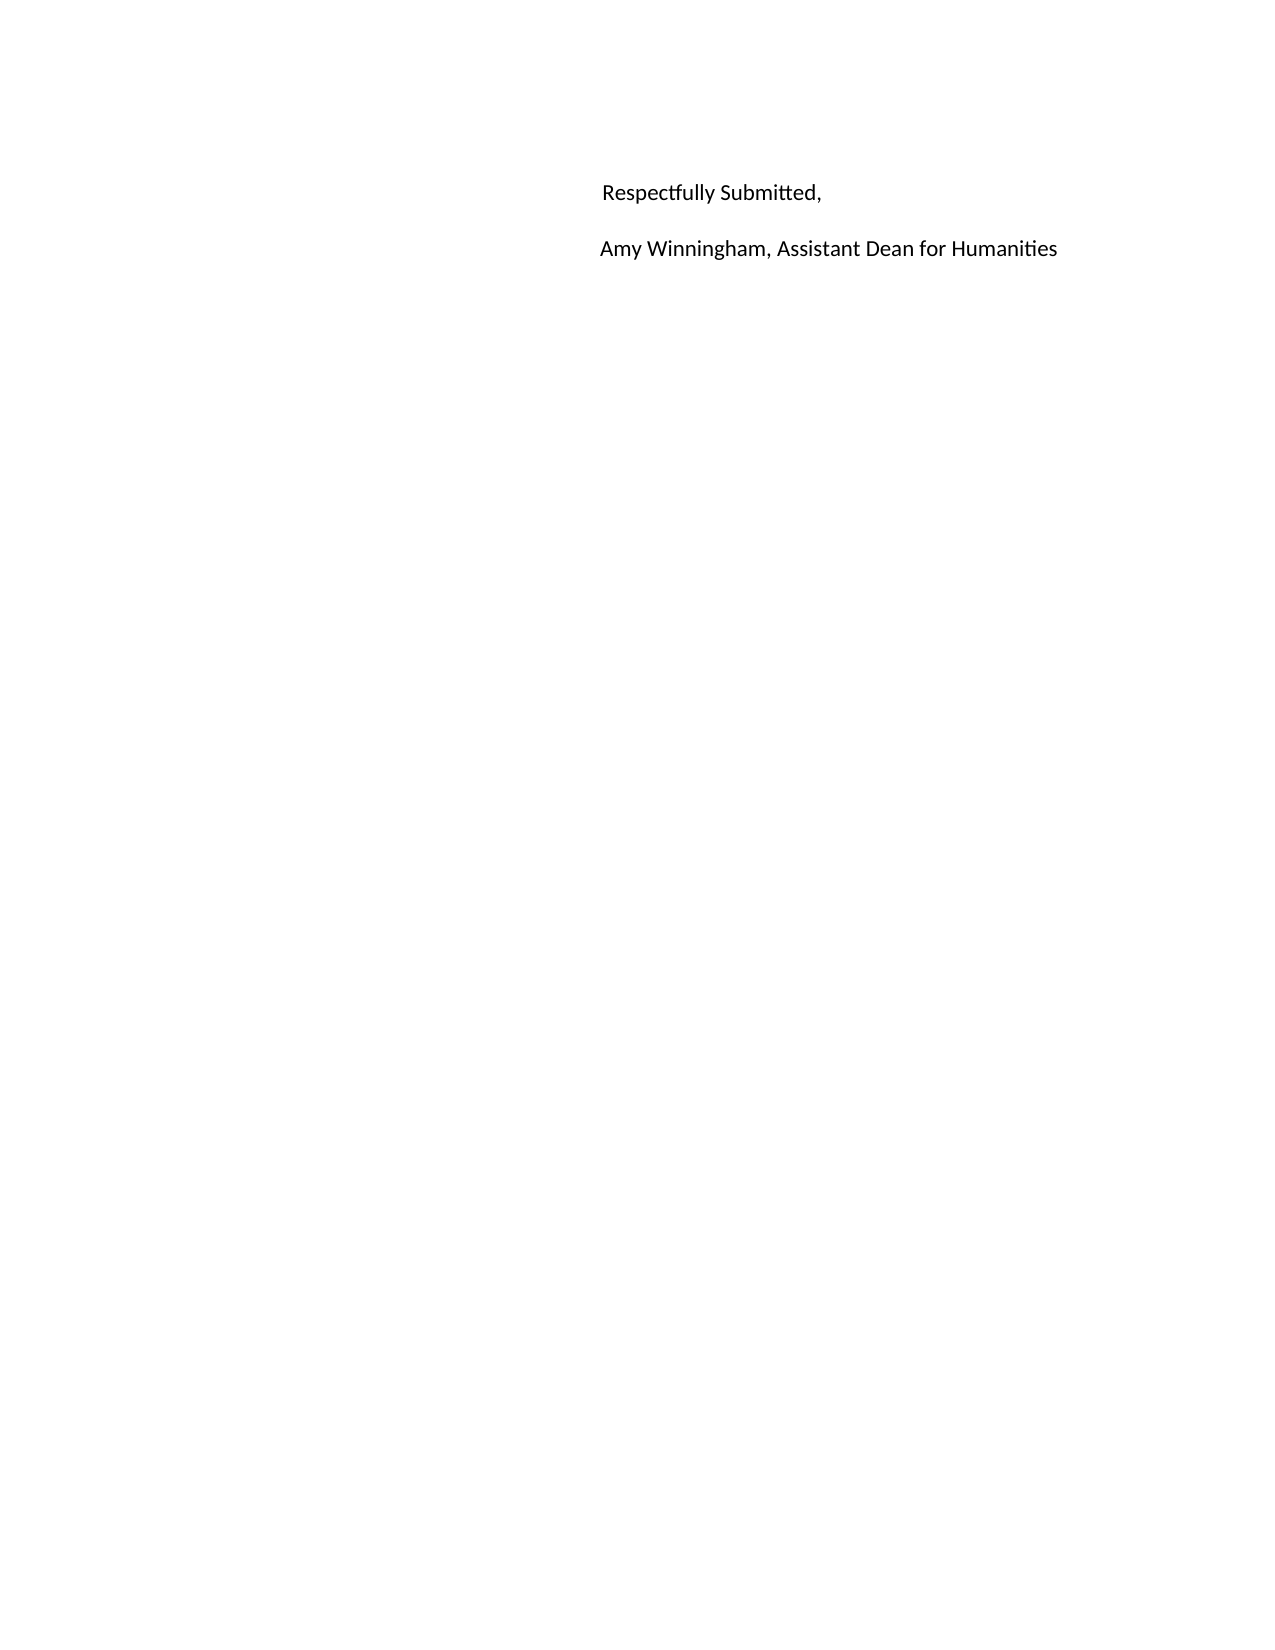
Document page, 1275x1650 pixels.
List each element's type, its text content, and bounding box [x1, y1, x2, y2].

text Respectfully Submitted, [450, 178, 1125, 206]
text Amy Winningham, Assistant Dean for Humanities [600, 234, 1125, 262]
